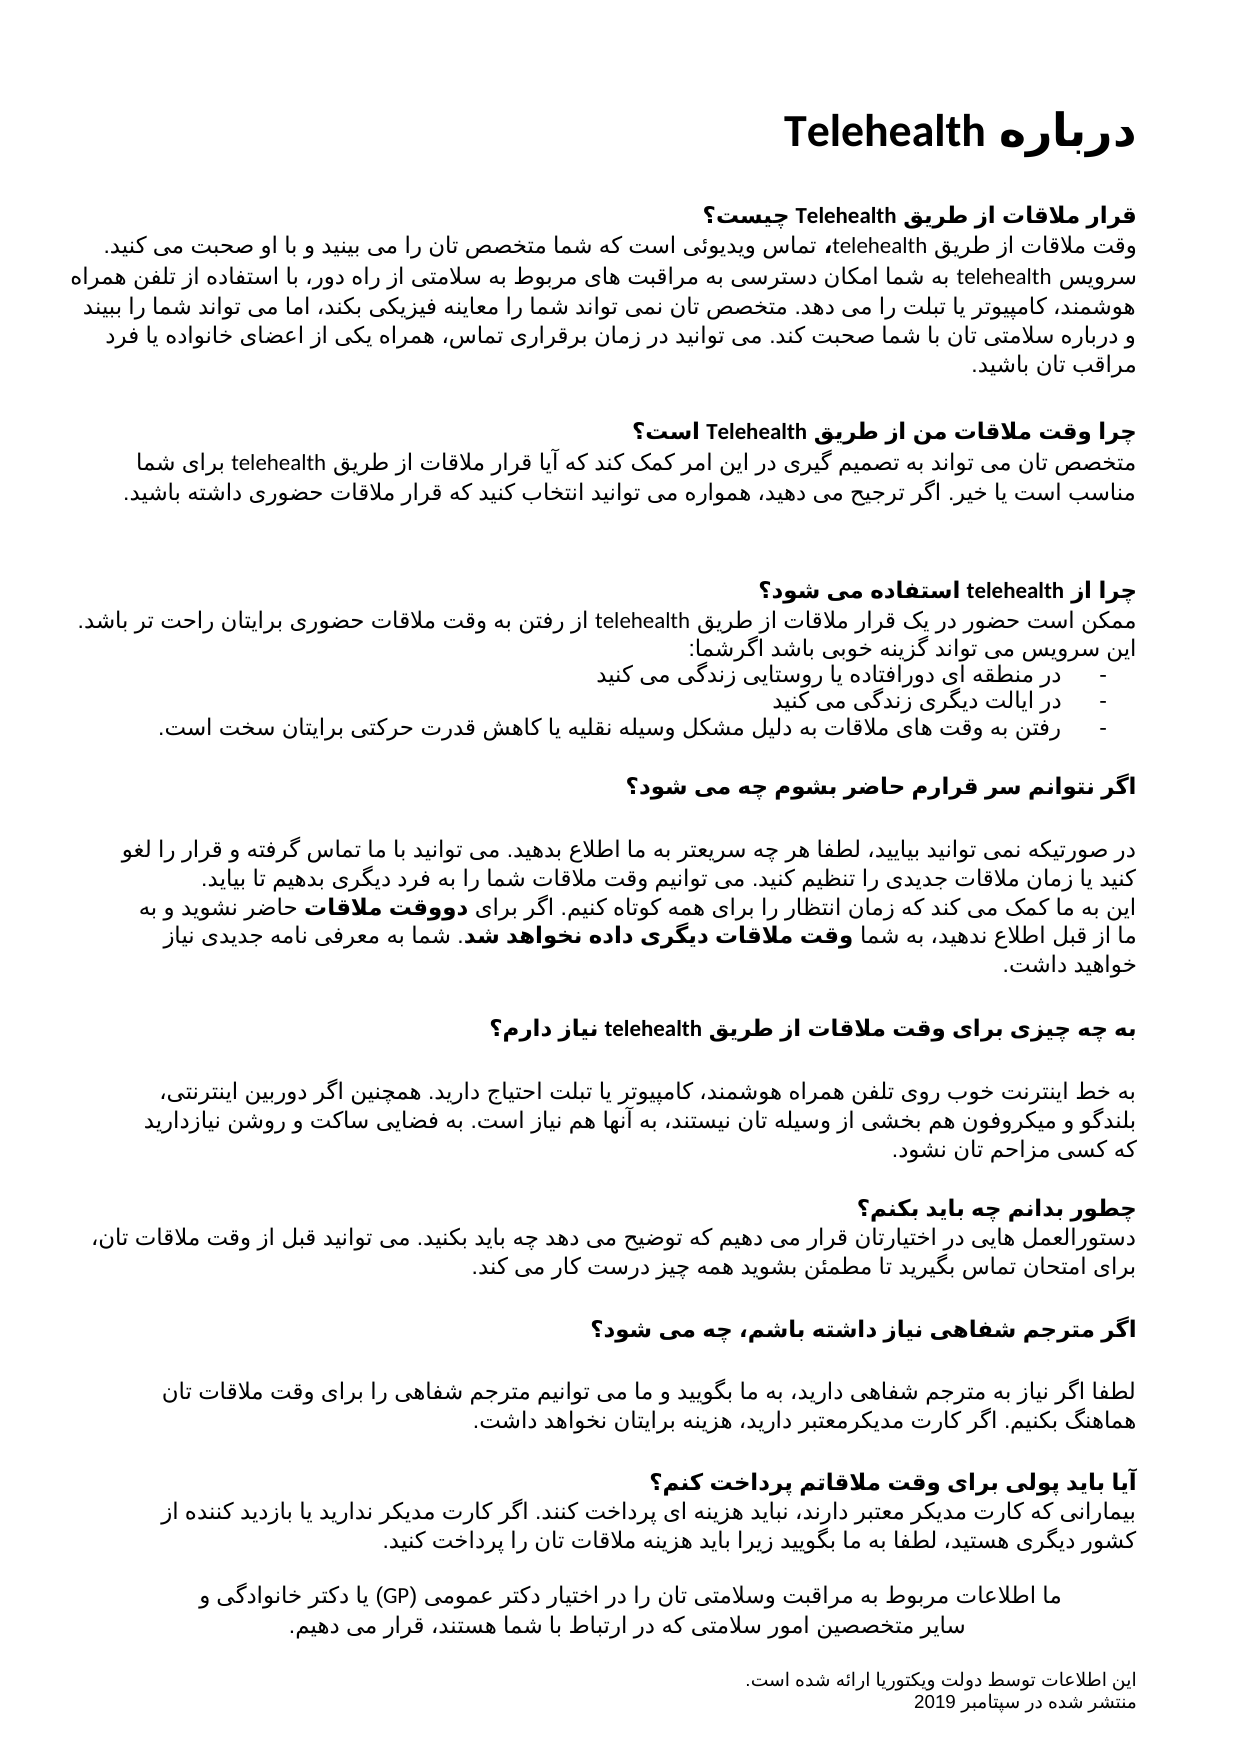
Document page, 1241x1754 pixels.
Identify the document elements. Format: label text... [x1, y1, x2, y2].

text درباره Telehealth [69, 102, 1137, 158]
text اگر نتوانم سر قرارم حاضر بشوم چه می شود؟ [118, 773, 1137, 799]
text به خط اینترنت خوب روی تلفن همراه هوشمند، کامپیوتر یا تبلت احتیاج دارید. همچنین اگر دوربین اینترنتی، بلندگو و میکروفون هم بخشی از وسیله تان نیستند، به آنها هم نیاز است. به فضایی ساکت و روشن نیازدارید که کسی مزاحم تان نشود. [118, 1078, 1137, 1162]
text این به ما کمک می کند که زمان انتظار را برای همه کوتاه کنیم. اگر برای دووقت ملاقات حاضر نشوید و به ما از قبل اطلاع ندهید، به شما وقت ملاقات دیگری داده نخواهد شد. شما به معرفی نامه جدیدی نیاز خواهید داشت. [118, 893, 1137, 978]
text در صورتیکه نمی توانید بیایید، لطفا هر چه سریعتر به ما اطلاع بدهید. می توانید با ما تماس گرفته و قرار را لغو کنید یا زمان ملاقات جدیدی را تنظیم کنید. می توانیم وقت ملاقات شما را به فرد دیگری بدهیم تا بیاید. [118, 836, 1137, 891]
list رفتن به وقت های ملاقات به دلیل مشکل وسیله نقلیه یا کاهش قدرت حرکتی برایتان سخت است. [69, 713, 1099, 740]
text وقت ملاقات از طریق telehealth، تماس ویدیوئی است که شما متخصص تان را می بینید و با او صحبت می کنید. سرویس telehealth به شما امکان دسترسی به مراقبت های مربوط به سلامتی از راه دور، با استفاده از تلفن همراه هوشمند، کامپیوتر یا تبلت را می دهد. متخصص تان نمی تواند شما را معاینه فیزیکی بکند، اما می تواند شما را ببیند و درباره سلامتی تان با شما صحبت کند. می توانید در زمان برقراری تماس، همراه یکی از اعضای خانواده یا فرد مراقب تان باشید. [69, 232, 1137, 377]
text اگر مترجم شفاهی نیاز داشته باشم، چه می شود؟ [118, 1316, 1137, 1342]
list در ایالت دیگری زندگی می کنید [69, 687, 1099, 713]
list در منطقه ای دورافتاده یا روستایی زندگی می کنید [69, 661, 1099, 687]
text آیا باید پولی برای وقت ملاقاتم پرداخت کنم؟ [118, 1469, 1137, 1495]
text چرا از telehealth استفاده می شود؟ [69, 576, 1137, 604]
text ممکن است حضور در یک قرار ملاقات از طریق telehealth از رفتن به وقت ملاقات حضوری برایتان راحت تر باشد. این سرویس می تواند گزینه خوبی باشد اگرشما: [69, 606, 1137, 661]
text بیمارانی که کارت مدیکر معتبر دارند، نباید هزینه ای پرداخت کنند. اگر کارت مدیکر ندارید یا بازدید کننده از کشور دیگری هستید، لطفا به ما بگویید زیرا باید هزینه ملاقات تان را پرداخت کنید. [118, 1498, 1137, 1553]
text به چه چیزی برای وقت ملاقات از طریق telehealth نیاز دارم؟ [118, 1014, 1137, 1042]
text چطور بدانم چه باید بکنم؟ [69, 1195, 1137, 1222]
text ما اطلاعات مربوط به مراقبت وسلامتی تان را در اختیار دکتر عمومی (GP) یا دکتر خانوادگی و [118, 1581, 1137, 1609]
text دستورالعمل هایی در اختیارتان قرار می دهیم که توضیح می دهد چه باید بکنید. می توانید قبل از وقت ملاقات تان، برای امتحان تماس بگیرید تا مطمئن بشوید همه چیز درست کار می کند. [69, 1224, 1137, 1279]
text سایر متخصصین امور سلامتی که در ارتباط با شما هستند، قرار می دهیم. [118, 1612, 1137, 1638]
text متخصص تان می تواند به تصمیم گیری در این امر کمک کند که آیا قرار ملاقات از طریق telehealth برای شما مناسب است یا خیر. اگر ترجیح می دهید، همواره می توانید انتخاب کنید که قرار ملاقات حضوری داشته باشید. [69, 448, 1137, 505]
text لطفا اگر نیاز به مترجم شفاهی دارید، به ما بگویید و ما می توانیم مترجم شفاهی را برای وقت ملاقات تان هماهنگ بکنیم. اگر کارت مدیکرمعتبر دارید، هزینه برایتان نخواهد داشت. [118, 1378, 1137, 1433]
text چرا وقت ملاقات من از طریق Telehealth است؟ [69, 417, 1137, 445]
text قرار ملاقات از طریق Telehealth چیست؟ [118, 201, 1137, 229]
